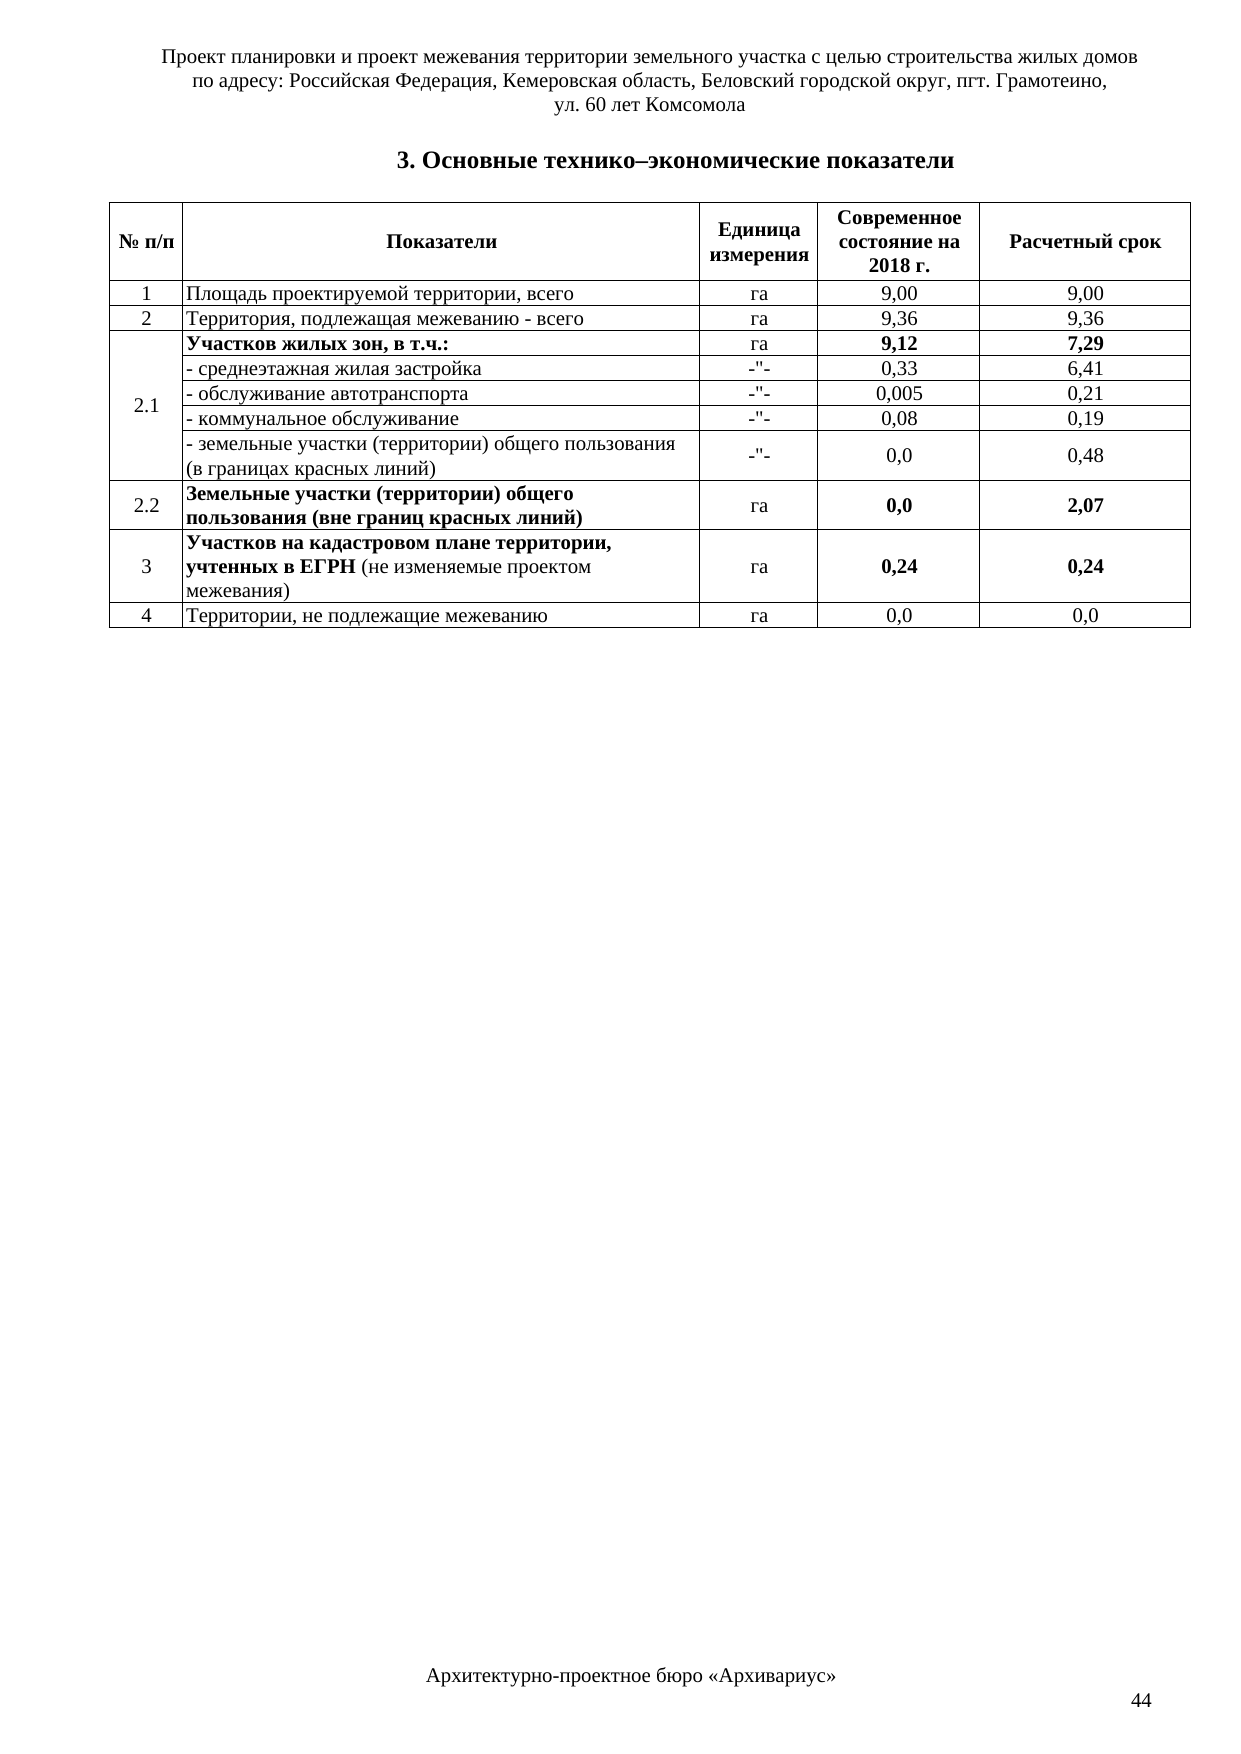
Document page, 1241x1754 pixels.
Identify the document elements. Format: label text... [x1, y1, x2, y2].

table_header Современное состояние на 2018 г. [818, 203, 979, 280]
table_cell 0,0 [818, 603, 979, 627]
table_cell - среднеэтажная жилая застройка [183, 356, 699, 380]
table_cell 0,48 [980, 431, 1190, 479]
table_cell га [700, 331, 817, 355]
table_cell 0,24 [980, 530, 1190, 602]
table_cell -"- [700, 406, 817, 430]
table_cell 0,19 [980, 406, 1190, 430]
table_cell - земельные участки (территории) общего пользования (в границах красных линий) [183, 431, 699, 479]
table_header Единица измерения [700, 203, 817, 280]
table_cell -"- [700, 381, 817, 405]
table_cell Территории, не подлежащие межеванию [183, 603, 699, 627]
table_cell 0,005 [818, 381, 979, 405]
table_cell 0,0 [818, 431, 979, 479]
table_cell -"- [700, 431, 817, 479]
table_cell 0,21 [980, 381, 1190, 405]
table_cell га [700, 530, 817, 602]
table_header № п/п [110, 203, 182, 280]
table_cell 9,36 [980, 306, 1190, 330]
table_cell - коммунальное обслуживание [183, 406, 699, 430]
table_cell 1 [110, 281, 182, 305]
table_cell 0,24 [818, 530, 979, 602]
table_cell - обслуживание автотранспорта [183, 381, 699, 405]
table_cell га [700, 481, 817, 529]
table_cell 2.2 [110, 481, 182, 529]
table_cell 9,00 [818, 281, 979, 305]
list 3. Основные технико–экономические показатели [200, 145, 1152, 173]
table_cell 3 [110, 530, 182, 602]
table_cell 0,0 [818, 481, 979, 529]
table_cell 0,0 [980, 603, 1190, 627]
table_header Показатели [183, 203, 699, 280]
table_cell Участков на кадастровом плане территории, учтенных в ЕГРН (не изменяемые проектом межевания) [183, 530, 699, 602]
table_cell га [700, 281, 817, 305]
table_cell 2 [110, 306, 182, 330]
table_cell 0,33 [818, 356, 979, 380]
table_cell 9,00 [980, 281, 1190, 305]
table_cell Участков жилых зон, в т.ч.: [183, 331, 699, 355]
table_cell 2.1 [110, 331, 182, 479]
table_cell 9,12 [818, 331, 979, 355]
table_cell Земельные участки (территории) общего пользования (вне границ красных линий) [183, 481, 699, 529]
table_cell га [700, 603, 817, 627]
table_cell 4 [110, 603, 182, 627]
table_cell Территория, подлежащая межеванию - всего [183, 306, 699, 330]
table_cell га [700, 306, 817, 330]
table_cell 9,36 [818, 306, 979, 330]
table_cell Площадь проектируемой территории, всего [183, 281, 699, 305]
table_cell -"- [700, 356, 817, 380]
table_cell 2,07 [980, 481, 1190, 529]
table_header Расчетный срок [980, 203, 1190, 280]
table_cell 6,41 [980, 356, 1190, 380]
table_cell 0,08 [818, 406, 979, 430]
table_cell 7,29 [980, 331, 1190, 355]
